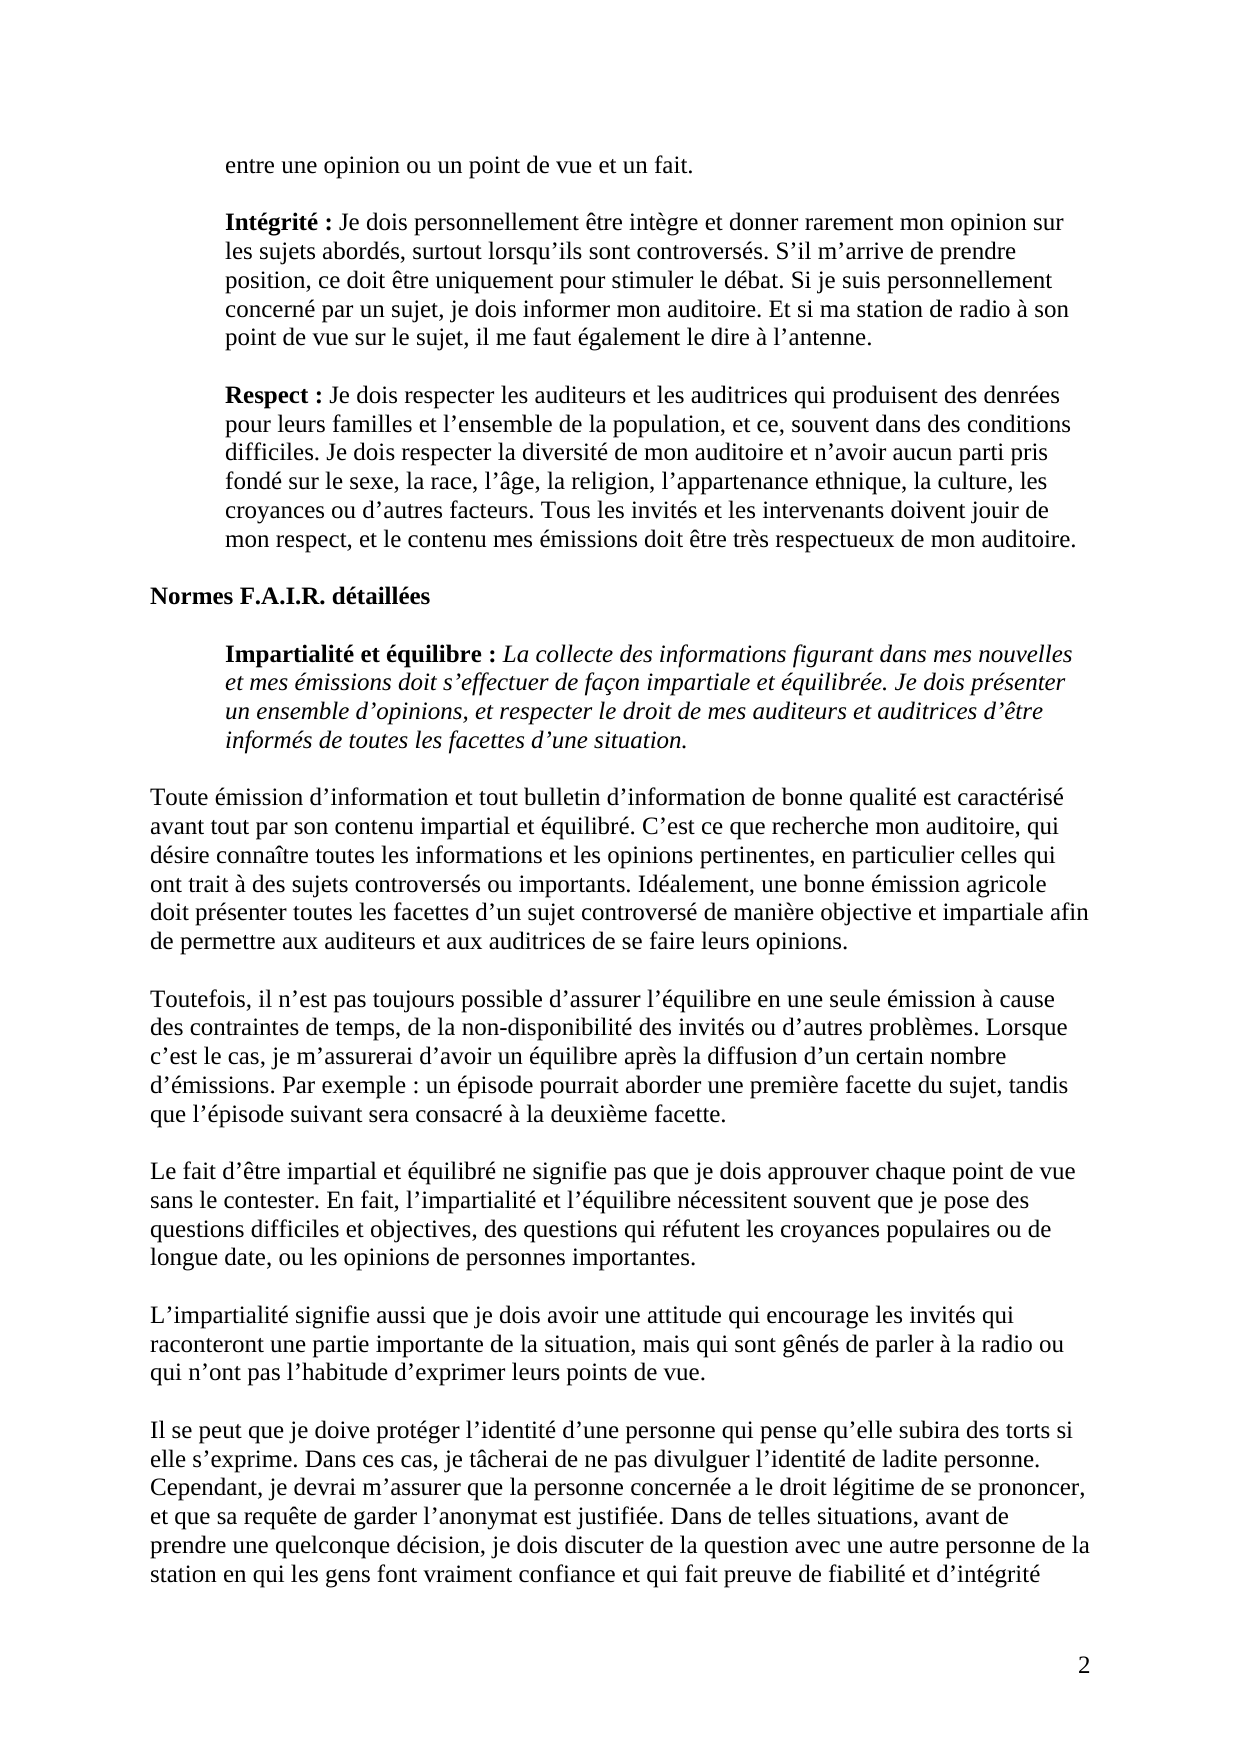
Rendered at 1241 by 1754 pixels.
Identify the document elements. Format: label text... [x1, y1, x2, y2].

text Toutefois, il n’est pas toujours possible d’assurer l’équilibre en une seule émission à cause des contraintes de temps, de la non-disponibilité des invités ou d’autres problèmes. Lorsque c’est le cas, je m’assurerai d’avoir un équilibre après la diffusion d’un certain nombre d’émissions. Par exemple : un épisode pourrait aborder une première facette du sujet, tandis que l’épisode suivant sera consacré à la deuxième facette. [150, 984, 1090, 1127]
text Impartialité et équilibre : La collecte des informations figurant dans mes nouvelles et mes émissions doit s’effectuer de façon impartiale et équilibrée. Je dois présenter un ensemble d’opinions, et respecter le droit de mes auditeurs et auditrices d’être informés de toutes les facettes d’une situation. [225, 639, 1090, 754]
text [150, 1415, 1090, 1587]
text Le fait d’être impartial et équilibré ne signifie pas que je dois approuver chaque point de vue sans le contester. En fait, l’impartialité et l’équilibre nécessitent souvent que je pose des questions difficiles et objectives, des questions qui réfutent les croyances populaires ou de longue date, ou les opinions de personnes importantes. [150, 1156, 1090, 1271]
text Intégrité : Je dois personnellement être intègre et donner rarement mon opinion sur les sujets abordés, surtout lorsqu’ils sont controversés. S’il m’arrive de prendre position, ce doit être uniquement pour stimuler le débat. Si je suis personnellement concerné par un sujet, je dois informer mon auditoire. Et si ma station de radio à son point de vue sur le sujet, il me faut également le dire à l’antenne. [225, 207, 1090, 351]
text L’impartialité signifie aussi que je dois avoir une attitude qui encourage les invités qui raconteront une partie importante de la situation, mais qui sont gênés de parler à la radio ou qui n’ont pas l’habitude d’exprimer leurs points de vue. [150, 1300, 1090, 1386]
text Toute émission d’information et tout bulletin d’information de bonne qualité est caractérisé avant tout par son contenu impartial et équilibré. C’est ce que recherche mon auditoire, qui désire connaître toutes les informations et les opinions pertinentes, en particulier celles qui ont trait à des sujets controversés ou importants. Idéalement, une bonne émission agricole doit présenter toutes les facettes d’un sujet controversé de manière objective et impartiale afin de permettre aux auditeurs et aux auditrices de se faire leurs opinions. [150, 782, 1090, 955]
text Respect : Je dois respecter les auditeurs et les auditrices qui produisent des denrées pour leurs familles et l’ensemble de la population, et ce, souvent dans des conditions difficiles. Je dois respecter la diversité de mon auditoire et n’avoir aucun parti pris fondé sur le sexe, la race, l’âge, la religion, l’appartenance ethnique, la culture, les croyances ou d’autres facteurs. Tous les invités et les intervenants doivent jouir de mon respect, et le contenu mes émissions doit être très respectueux de mon auditoire. [225, 380, 1090, 552]
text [225, 150, 1090, 179]
text Normes F.A.I.R. détaillées [150, 581, 1090, 610]
